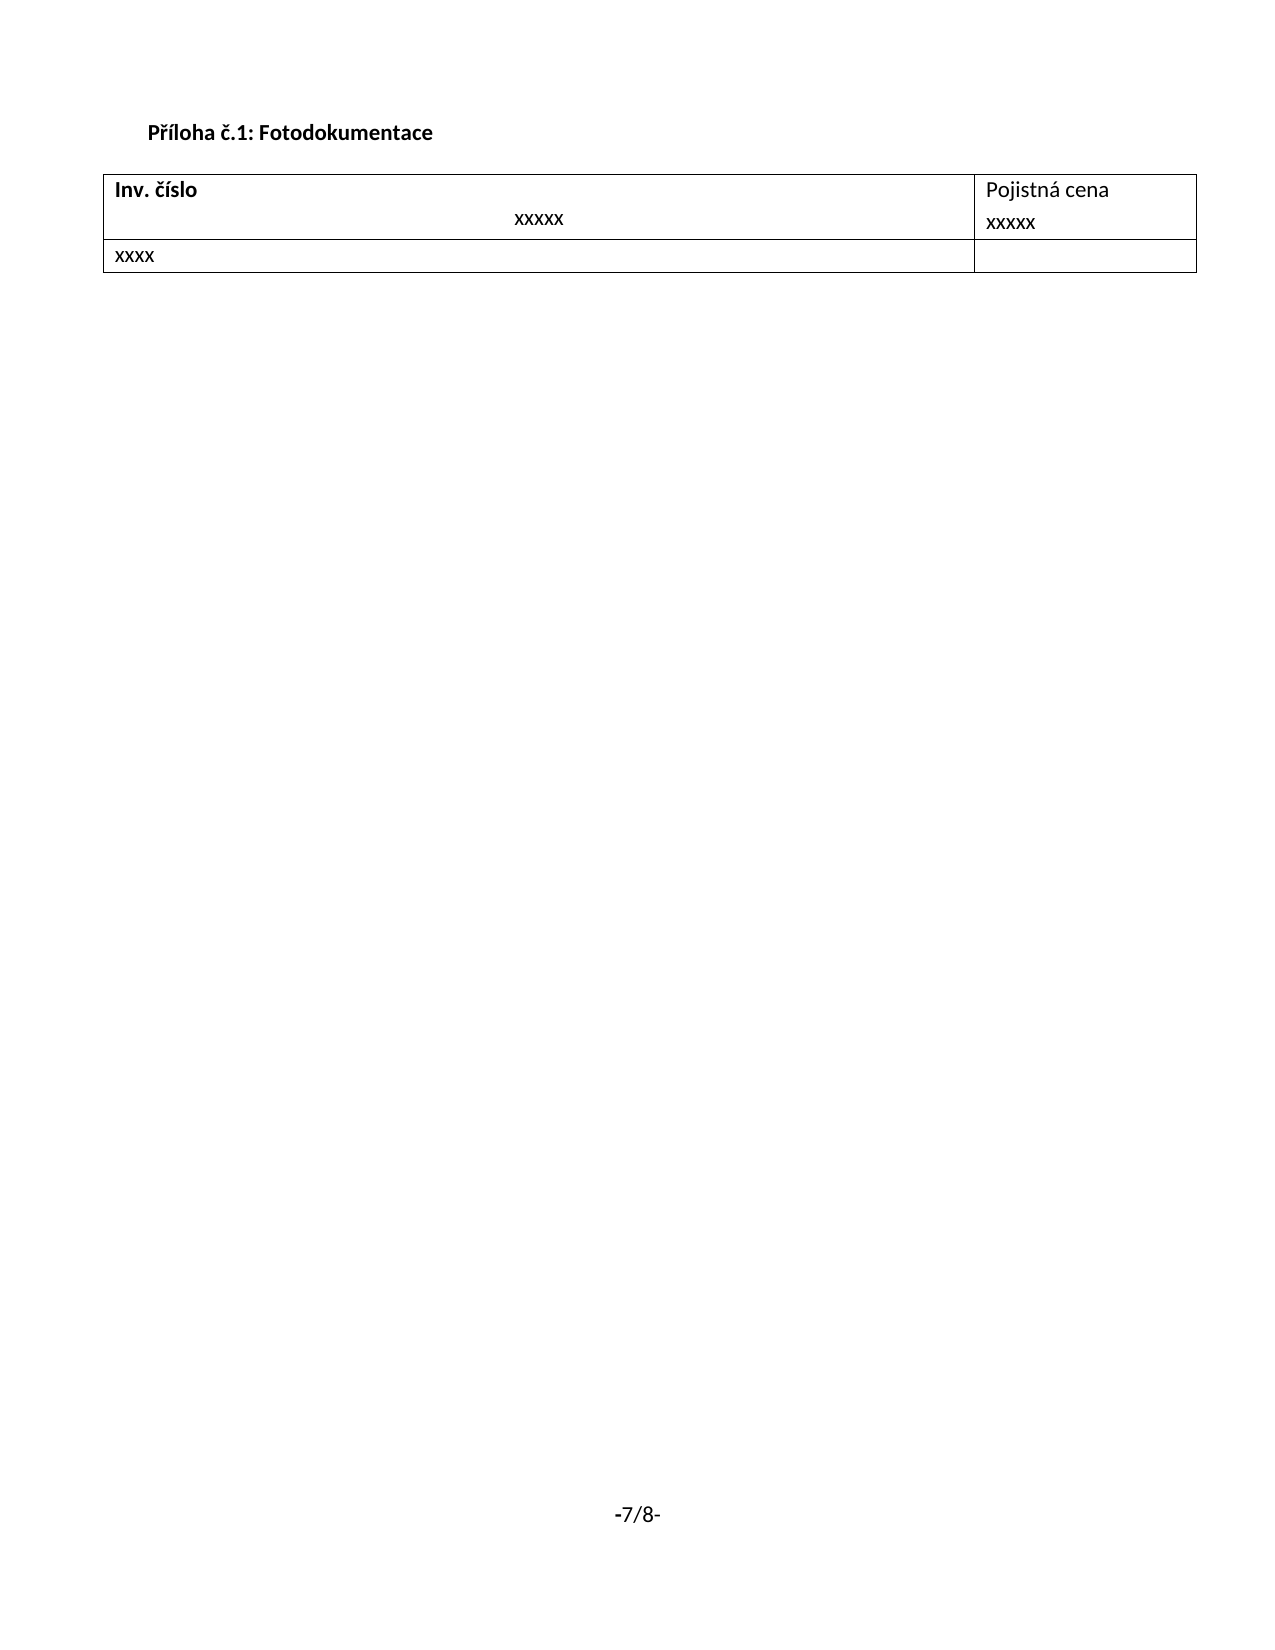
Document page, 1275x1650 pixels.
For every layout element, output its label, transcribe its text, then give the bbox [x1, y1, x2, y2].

table_cell [975, 240, 1196, 272]
table_header Pojistná cena xxxxx [975, 175, 1196, 239]
table_cell xxxx [104, 240, 974, 272]
text Příloha č.1: Fotodokumentace [148, 118, 1127, 146]
table_header Inv. číslo xxxxx [104, 175, 974, 239]
